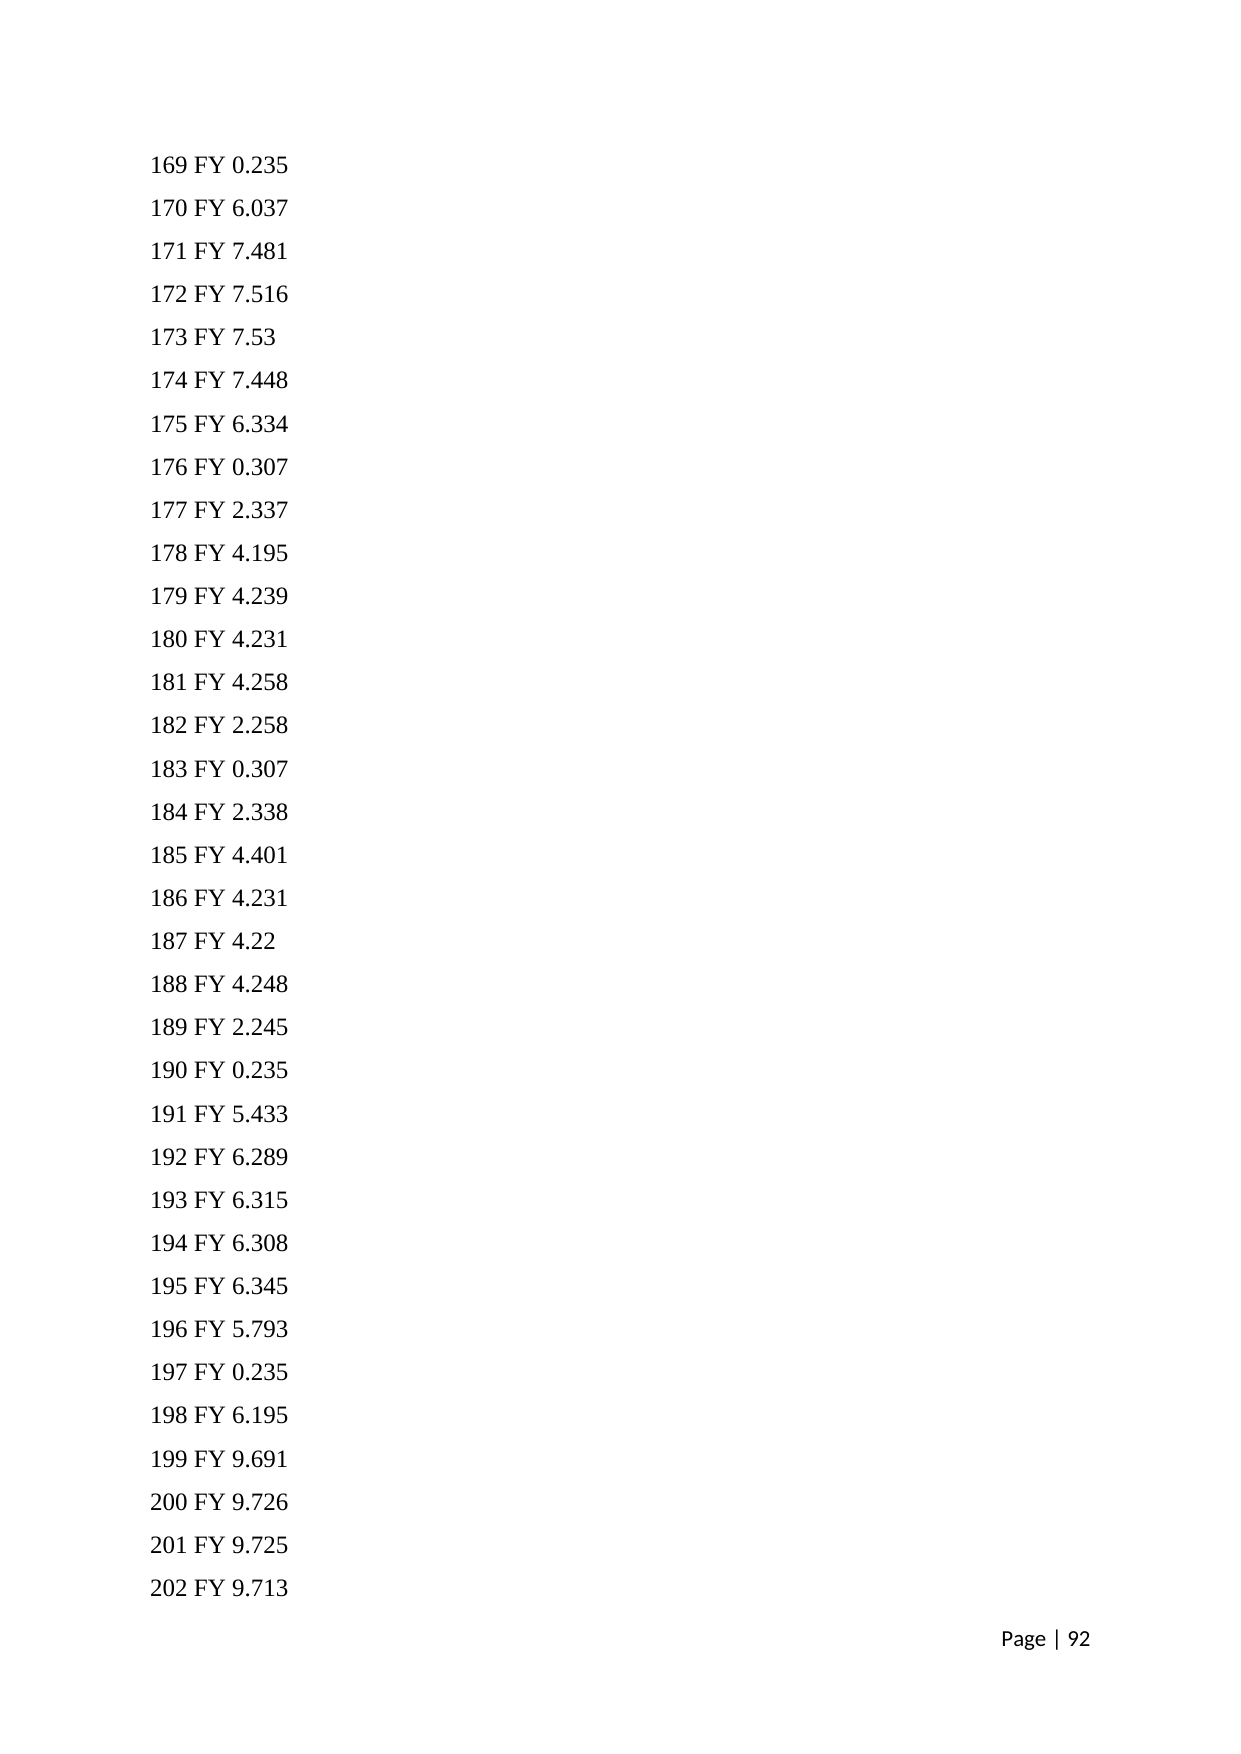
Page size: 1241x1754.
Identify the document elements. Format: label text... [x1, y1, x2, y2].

text 189 FY 2.245 [150, 1012, 1090, 1041]
text 174 FY 7.448 [150, 366, 1090, 394]
text 201 FY 9.725 [150, 1530, 1090, 1559]
text 202 FY 9.713 [150, 1573, 1090, 1602]
text 177 FY 2.337 [150, 495, 1090, 524]
text 198 FY 6.195 [150, 1401, 1090, 1429]
text 197 FY 0.235 [150, 1357, 1090, 1386]
text 175 FY 6.334 [150, 409, 1090, 437]
text 169 FY 0.235 [150, 150, 1090, 179]
text 170 FY 6.037 [150, 193, 1090, 222]
text 183 FY 0.307 [150, 754, 1090, 782]
text 200 FY 9.726 [150, 1487, 1090, 1516]
text 194 FY 6.308 [150, 1228, 1090, 1257]
text 178 FY 4.195 [150, 538, 1090, 567]
text 190 FY 0.235 [150, 1056, 1090, 1084]
text 199 FY 9.691 [150, 1444, 1090, 1472]
text 171 FY 7.481 [150, 236, 1090, 265]
text 173 FY 7.53 [150, 322, 1090, 351]
text 195 FY 6.345 [150, 1271, 1090, 1300]
text 185 FY 4.401 [150, 840, 1090, 869]
text 172 FY 7.516 [150, 279, 1090, 308]
text 182 FY 2.258 [150, 711, 1090, 739]
text 196 FY 5.793 [150, 1314, 1090, 1343]
text 184 FY 2.338 [150, 797, 1090, 826]
text 179 FY 4.239 [150, 581, 1090, 610]
text 187 FY 4.22 [150, 926, 1090, 955]
text 180 FY 4.231 [150, 624, 1090, 653]
text 188 FY 4.248 [150, 969, 1090, 998]
text 186 FY 4.231 [150, 883, 1090, 912]
text 191 FY 5.433 [150, 1099, 1090, 1127]
text 192 FY 6.289 [150, 1142, 1090, 1171]
text 181 FY 4.258 [150, 667, 1090, 696]
text 176 FY 0.307 [150, 452, 1090, 481]
text 193 FY 6.315 [150, 1185, 1090, 1214]
